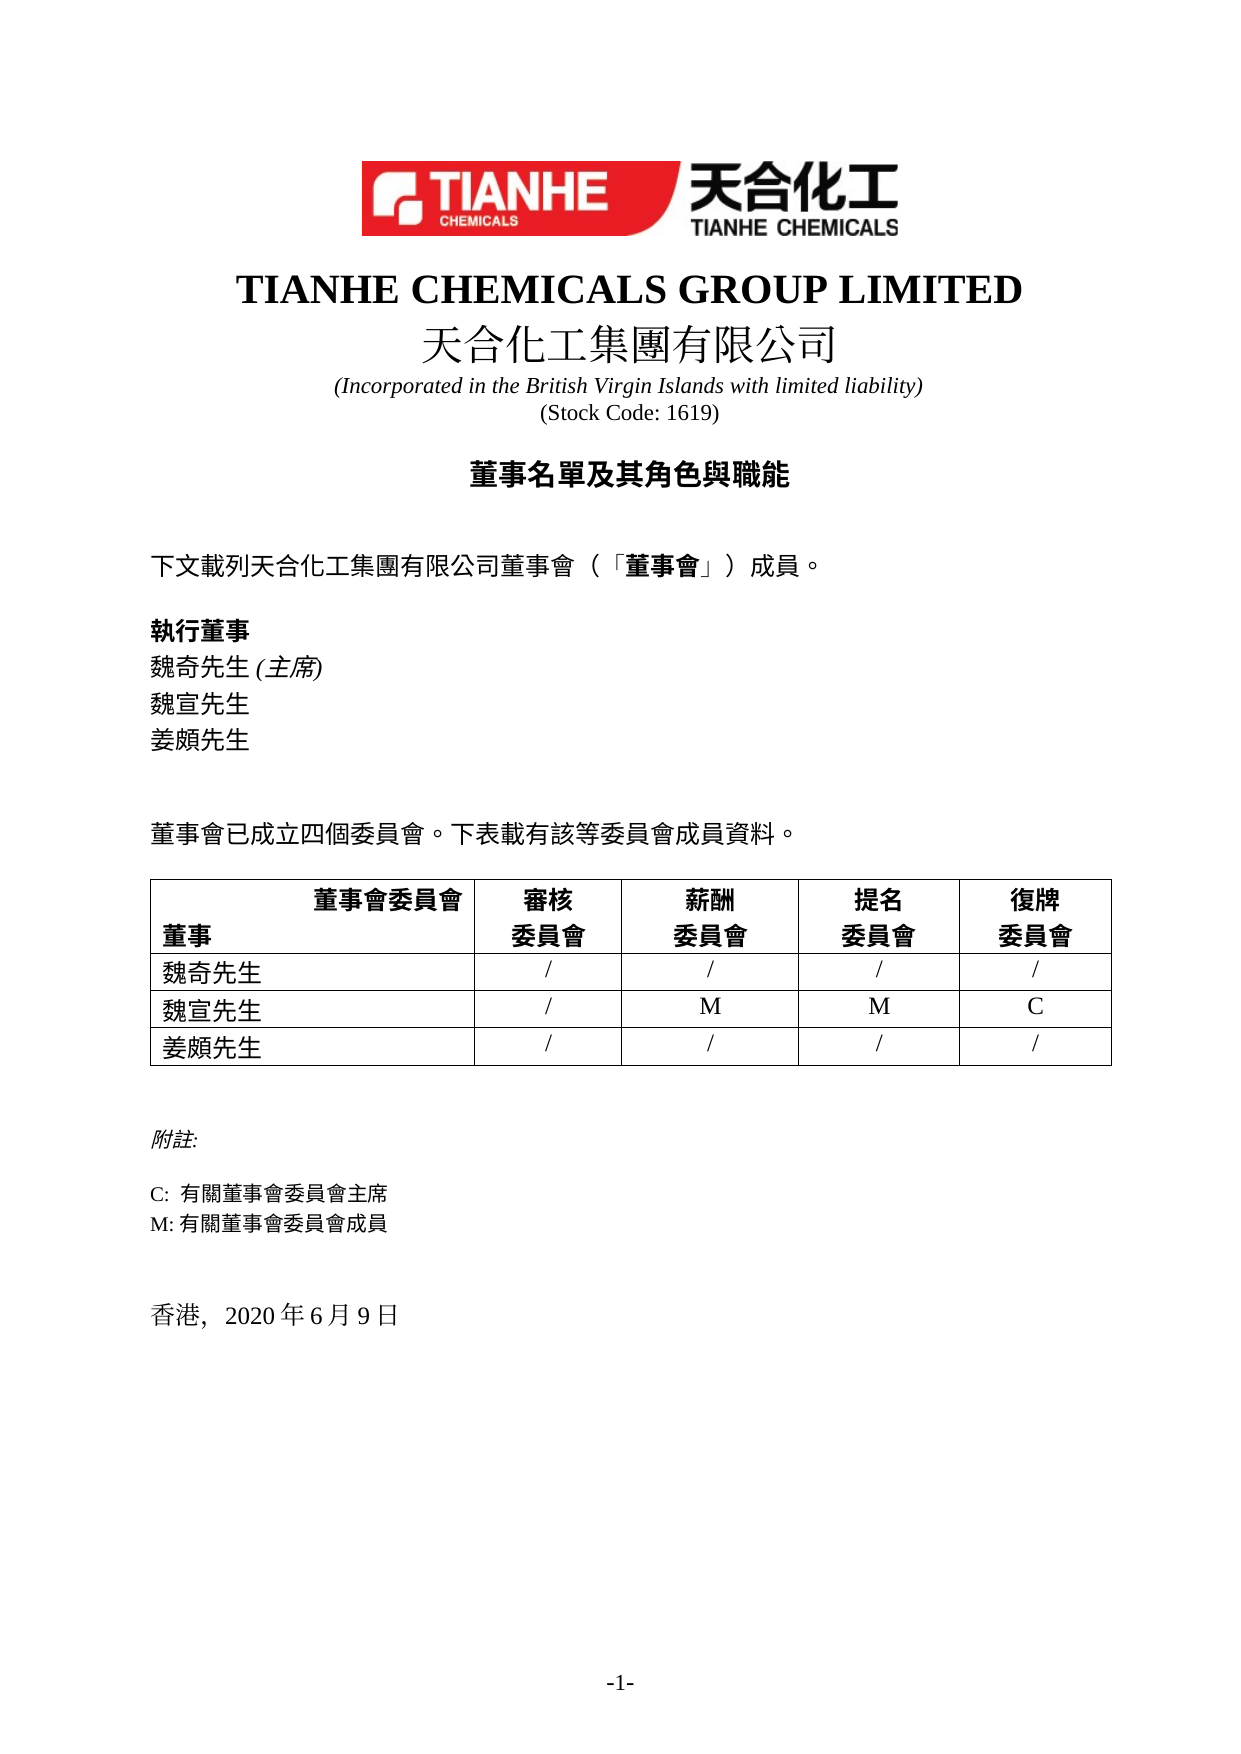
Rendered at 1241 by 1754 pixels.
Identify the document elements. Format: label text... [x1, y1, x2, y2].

table_cell / [622, 954, 798, 990]
text 天合化工集團有限公司 [150, 313, 1109, 373]
table_cell C [960, 991, 1111, 1027]
table_cell 魏奇先生 [151, 954, 474, 990]
text 魏奇先生 (主席) [150, 648, 1090, 684]
text (Stock Code: 1619) [150, 399, 1109, 425]
table_cell / [799, 954, 959, 990]
text 魏宣先生 [150, 684, 1090, 720]
text 附註: [150, 1123, 1090, 1153]
table_cell 姜頗先生 [151, 1028, 474, 1064]
table_header 董事會委員會 董事 [151, 880, 474, 953]
text M: 有關董事會委員會成員 [150, 1208, 1090, 1238]
text 董事名單及其角色與職能 [150, 452, 1109, 494]
table_cell / [960, 954, 1111, 990]
table_cell / [960, 1028, 1111, 1064]
table_header 薪酬 委員會 [622, 880, 798, 953]
table_cell 魏宣先生 [151, 991, 474, 1027]
table_cell M [799, 991, 959, 1027]
text (Incorporated in the with limited liability) [150, 373, 1109, 399]
picture [361, 161, 898, 236]
table_cell / [475, 991, 621, 1027]
text C: 有關董事會委員會主席 [150, 1177, 1090, 1208]
text 下文載列天合化工集團有限公司董事會（「董事會」）成員。 [150, 547, 1090, 583]
text 執行董事 [150, 612, 1090, 648]
table_cell / [622, 1028, 798, 1064]
table_cell / [475, 954, 621, 990]
text 姜頗先生 [150, 720, 1090, 757]
text TIANHE CHEMICALS GROUP LIMITED [150, 265, 1109, 313]
text 董事會已成立四個委員會。下表載有該等委員會成員資料。 [150, 814, 1090, 850]
table_cell / [475, 1028, 621, 1064]
table_header 提名 委員會 [799, 880, 959, 953]
table_cell M [622, 991, 798, 1027]
table_header 復牌 委員會 [960, 880, 1111, 953]
text 香港，2020年6月9日 [150, 1295, 1109, 1331]
table_header 審核 委員會 [475, 880, 621, 953]
table_cell / [799, 1028, 959, 1064]
